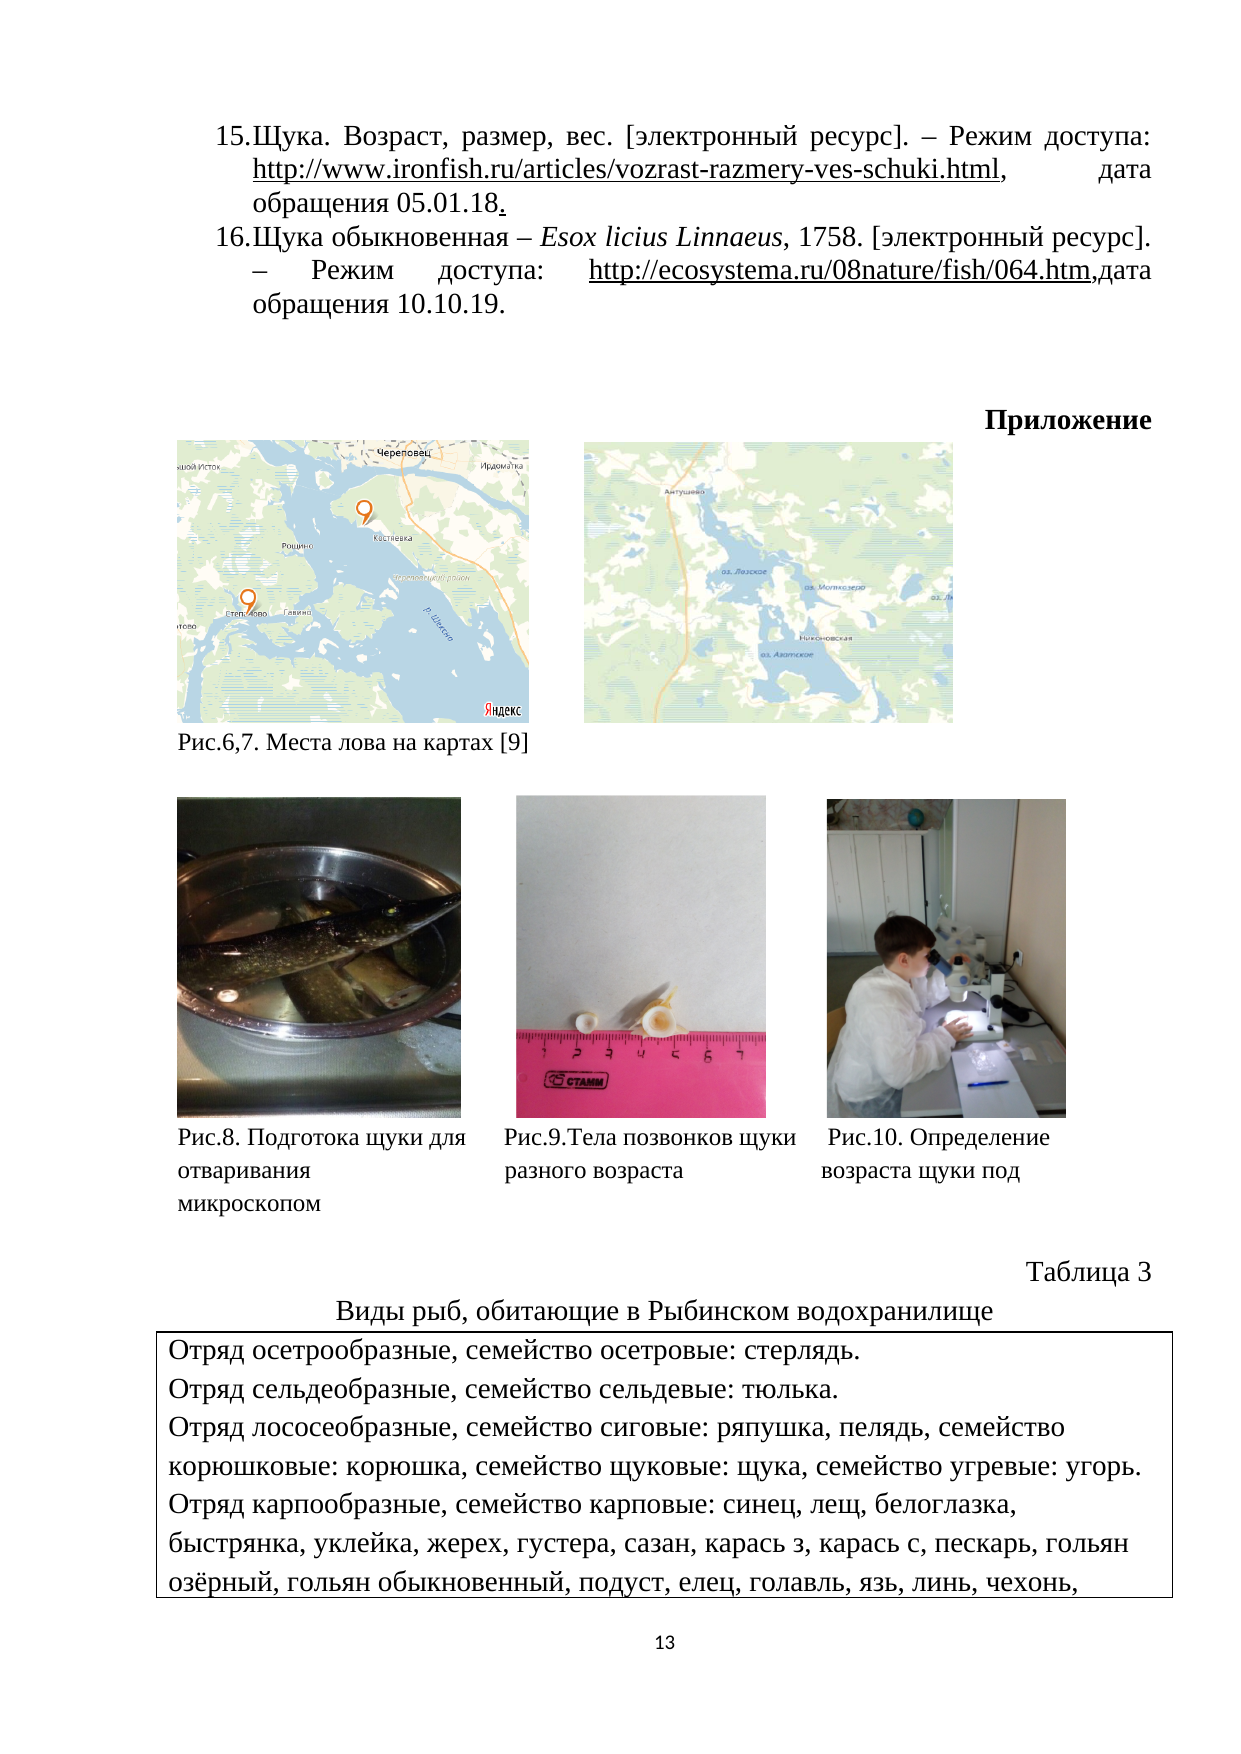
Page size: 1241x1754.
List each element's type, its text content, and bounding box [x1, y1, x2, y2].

text Виды рыб, обитающие в Рыбинском водохранилище [177, 1293, 1152, 1326]
text Таблица 3 [177, 1254, 1152, 1288]
list Щука обыкновенная – Esox licius Linnaeus, 1758. [электронный ресурс]. – Режим доступа: http://ecosystema.ru/08nature/fish/064.htm,дата обращения 10.10.19. [215, 219, 1152, 319]
list Щука. Возраст, размер, вес. [электронный ресурс]. – Режим доступа: http://www.ironfish.ru/articles/vozrast-razmery-ves-schuki.html, дата обращения 05.01.18. [215, 118, 1152, 219]
picture [177, 797, 461, 1118]
text Рис.8. Подготока щуки для Рис.9.Тела позвонков щуки Рис.10. Определение отваривания разного возраста возраста щуки под микроскопом [177, 1122, 1152, 1217]
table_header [157, 1333, 1172, 1597]
picture [584, 442, 953, 723]
subtitle Приложение [177, 402, 1152, 436]
picture [517, 796, 766, 1118]
picture [826, 799, 1066, 1118]
text Рис.6,7. Места лова на картах [9] [177, 727, 1152, 755]
picture [177, 440, 529, 723]
